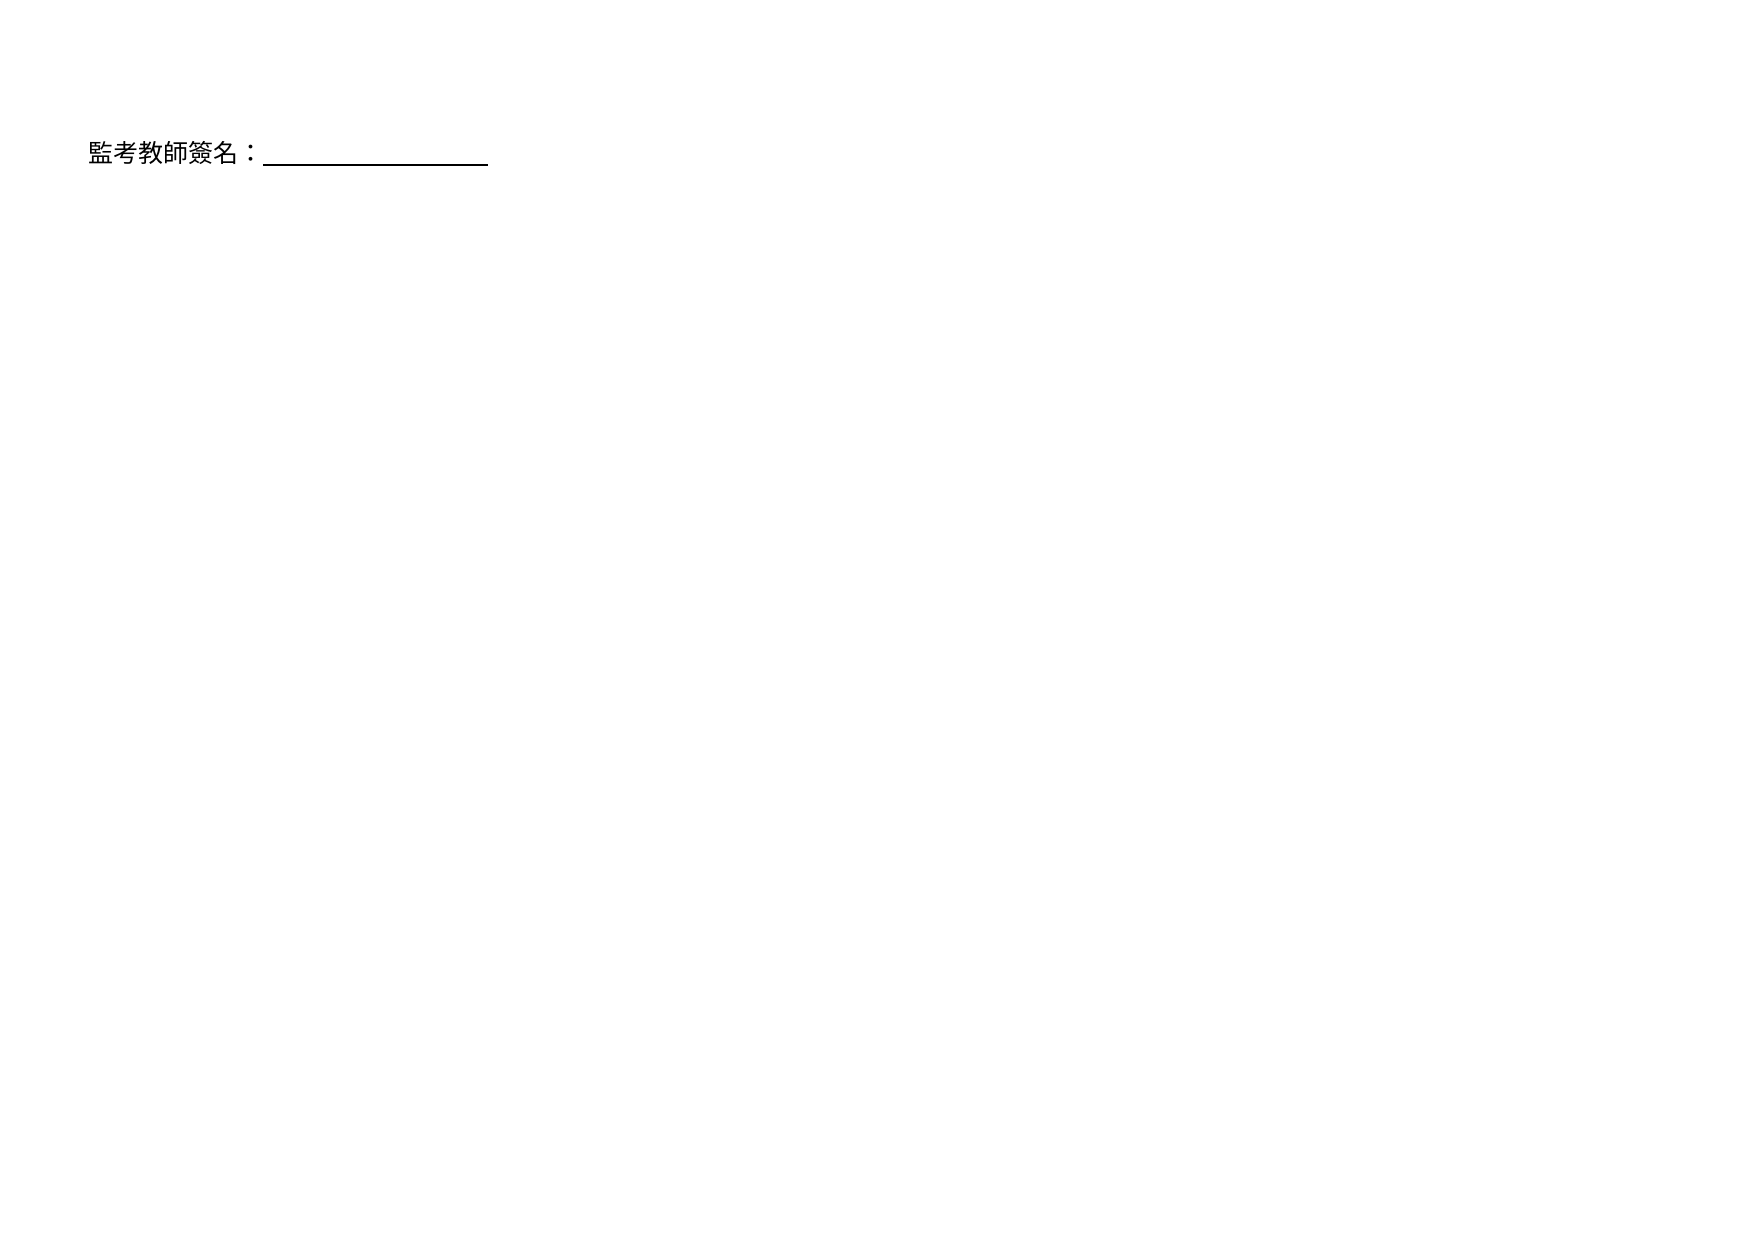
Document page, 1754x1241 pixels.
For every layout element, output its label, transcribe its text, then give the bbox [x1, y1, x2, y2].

text 監考教師簽名： [75, 133, 1679, 170]
